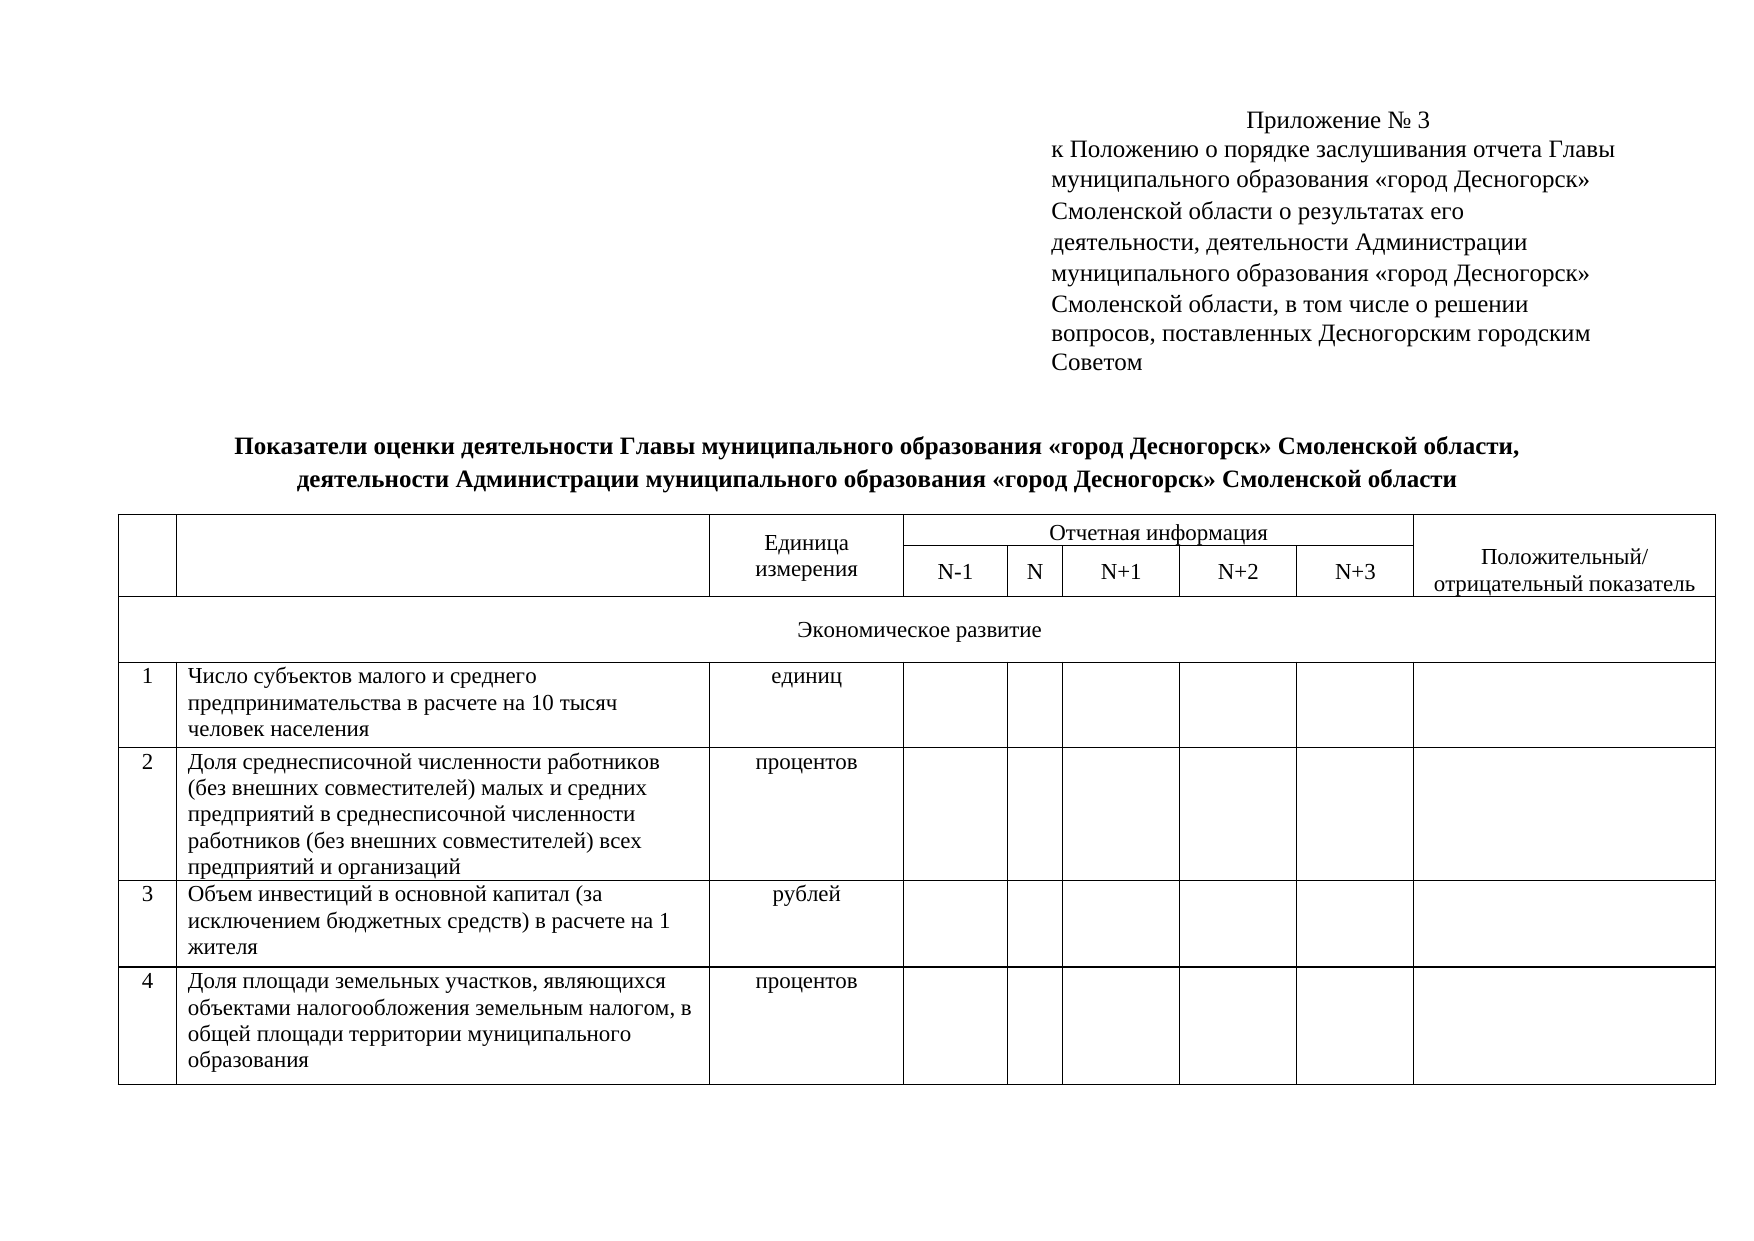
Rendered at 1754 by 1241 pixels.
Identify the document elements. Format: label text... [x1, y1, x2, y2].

table_header Приложение № 3 [1040, 104, 1636, 134]
table_cell 2 [119, 748, 176, 879]
table_cell N+2 [1180, 546, 1296, 596]
table_cell процентов [710, 968, 903, 1084]
table_cell [1063, 881, 1179, 966]
table_cell [1297, 748, 1413, 879]
text Показатели оценки деятельности Главы муниципального образования «город Десногорск» Смоленской области, [118, 431, 1636, 460]
table_cell Советом [1040, 347, 1636, 378]
table_cell 3 [119, 881, 176, 966]
table_cell Объем инвестиций в основной капитал (за исключением бюджетных средств) в расчете на 1 жителя [177, 881, 709, 966]
table_cell Доля площади земельных участков, являющихся объектами налогообложения земельным налогом, в общей площади территории муниципального образования [177, 968, 709, 1084]
table_cell N [1008, 546, 1062, 596]
table_cell [1414, 663, 1715, 747]
table_cell [1297, 663, 1413, 747]
table_cell [1297, 968, 1413, 1084]
table_cell [904, 663, 1007, 747]
table_cell [1297, 881, 1413, 966]
table_cell единиц [710, 663, 903, 747]
table_cell [1063, 968, 1179, 1084]
table_cell [1063, 748, 1179, 879]
table_cell [1008, 881, 1062, 966]
table_cell [1414, 968, 1715, 1084]
table_cell [1180, 663, 1296, 747]
table_cell [904, 748, 1007, 879]
table_cell рублей [710, 881, 903, 966]
table_cell Экономическое развитие [119, 597, 1715, 662]
table_cell [1063, 663, 1179, 747]
table_cell [904, 968, 1007, 1084]
table_cell муниципального образования «город Десногорск» [1040, 165, 1636, 196]
table_cell N+3 [1297, 546, 1413, 596]
table_cell [1180, 748, 1296, 879]
table_cell процентов [710, 748, 903, 879]
table_cell 1 [119, 663, 176, 747]
table_cell [1008, 663, 1062, 747]
text деятельности Администрации муниципального образования «город Десногорск» Смоленской области [118, 464, 1636, 493]
table_header Отчетная информация [904, 515, 1413, 545]
table_cell Число субъектов малого и среднего предпринимательства в расчете на 10 тысяч человек населения [177, 663, 709, 747]
table_cell [1414, 748, 1715, 879]
table_header Положительный/отрицательный показатель [1414, 515, 1715, 596]
table_cell N-1 [904, 546, 1007, 596]
table_cell [1008, 968, 1062, 1084]
table_cell [904, 881, 1007, 966]
table_cell Смоленской области, в том числе о решении вопросов, поставленных Десногорским городским [1040, 290, 1636, 347]
table_cell [1414, 881, 1715, 966]
table_cell 4 [119, 968, 176, 1084]
table_cell [1180, 968, 1296, 1084]
table_cell деятельности, деятельности Администрации [1040, 227, 1636, 258]
table_cell [1008, 748, 1062, 879]
table_header [177, 515, 709, 596]
table_cell [1180, 881, 1296, 966]
table_header Единица измерения [710, 515, 903, 596]
table_cell Доля среднесписочной численности работников (без внешних совместителей) малых и средних предприятий в среднесписочной численности работников (без внешних совместителей) всех предприятий и организаций [177, 748, 709, 879]
table_cell к Положению о порядке заслушивания отчета Главы [1040, 134, 1636, 164]
table_header [119, 515, 176, 596]
table_cell N+1 [1063, 546, 1179, 596]
table_cell муниципального образования «город Десногорск» [1040, 258, 1636, 289]
table_cell Смоленской области о результатах его [1040, 196, 1636, 227]
